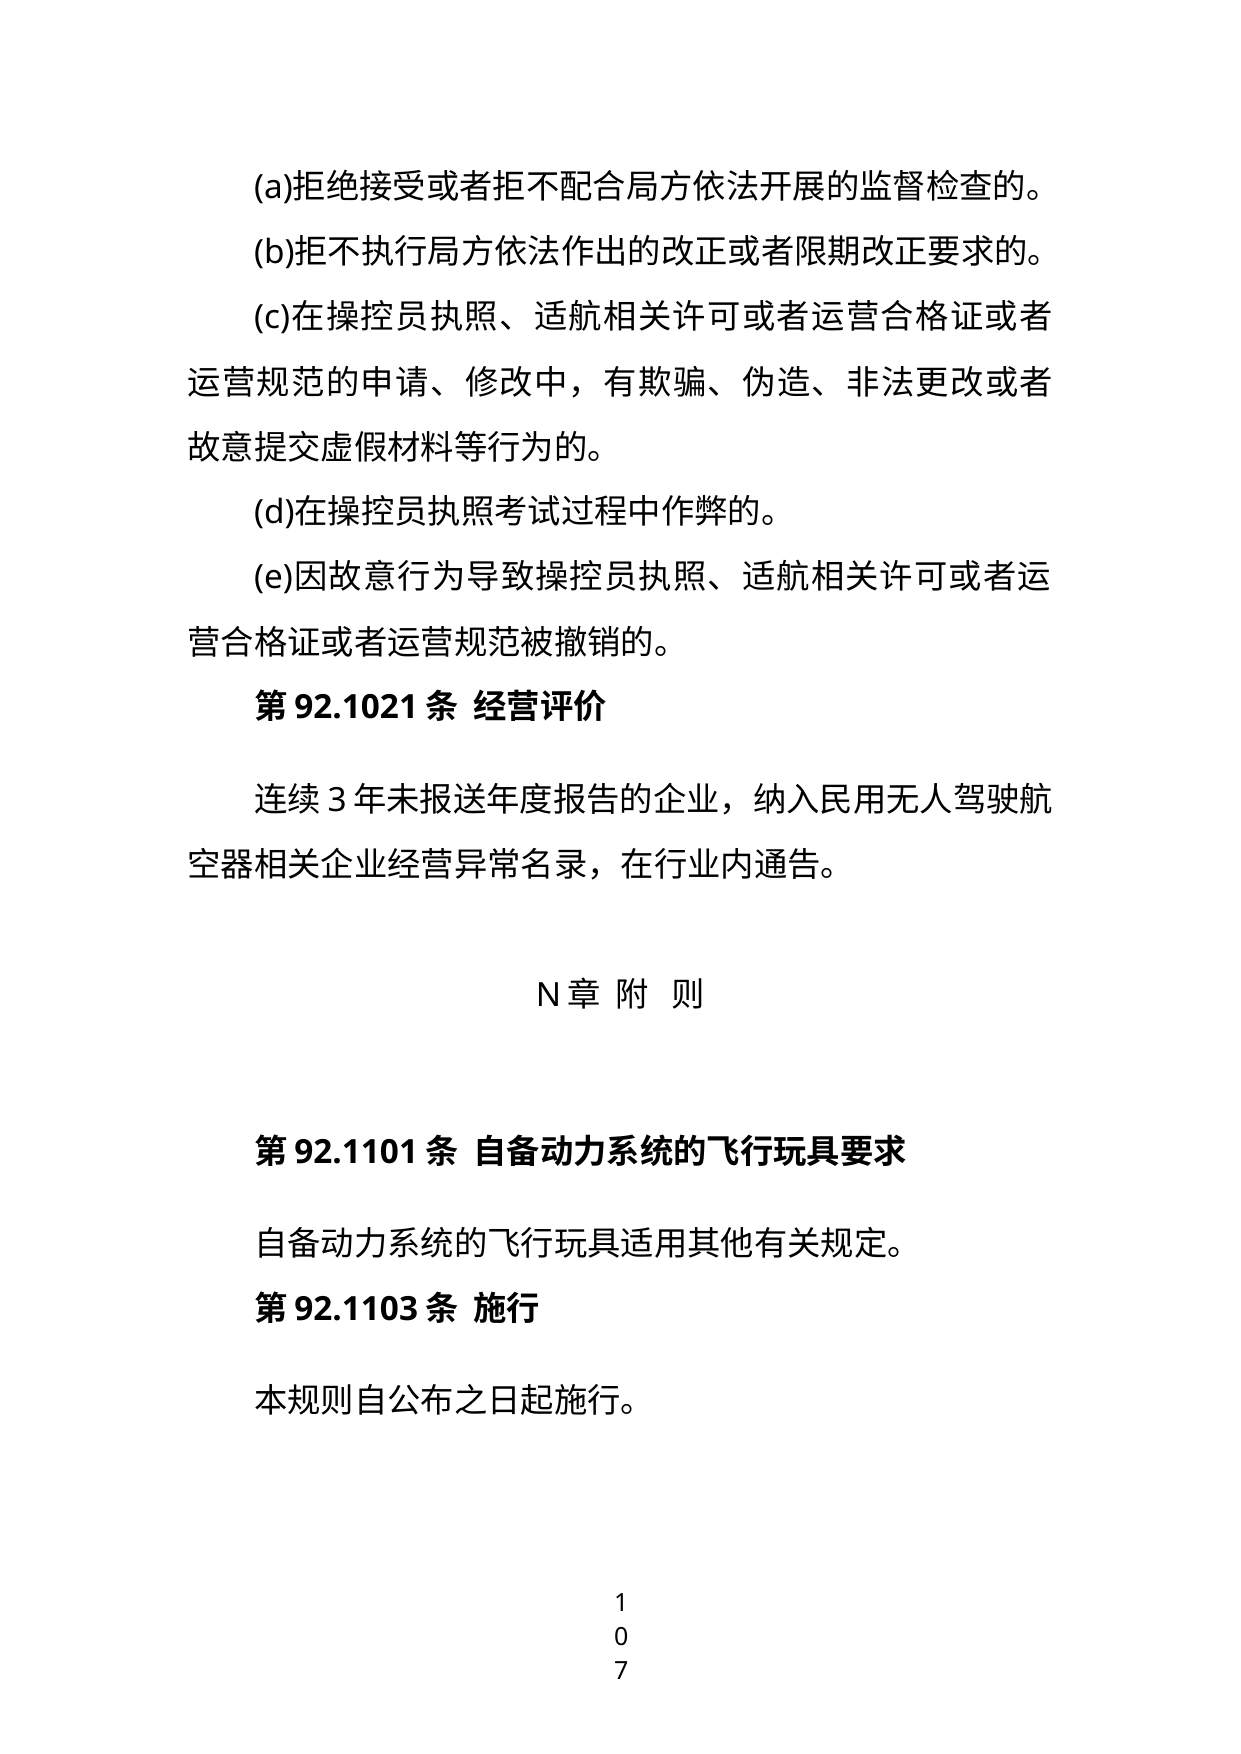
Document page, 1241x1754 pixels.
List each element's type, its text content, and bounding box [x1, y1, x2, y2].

subtitle 第92.1021条 经营评价 [187, 672, 1053, 737]
subtitle 第92.1103条 施行 [187, 1273, 1053, 1338]
text (d)在操控员执照考试过程中作弊的。 [187, 477, 1053, 542]
text (c)在操控员执照、适航相关许可或者运营合格证或者运营规范的申请、修改中，有欺骗、伪造、非法更改或者故意提交虚假材料等行为的。 [187, 282, 1053, 477]
text 本规则自公布之日起施行。 [187, 1365, 1053, 1430]
subtitle N章 附 则 [187, 959, 1053, 1024]
text 自备动力系统的飞行玩具适用其他有关规定。 [187, 1208, 1053, 1273]
text (a)拒绝接受或者拒不配合局方依法开展的监督检查的。 [187, 152, 1053, 217]
subtitle 第92.1101条 自备动力系统的飞行玩具要求 [187, 1116, 1053, 1181]
text (b)拒不执行局方依法作出的改正或者限期改正要求的。 [187, 217, 1053, 282]
text 连续3年未报送年度报告的企业，纳入民用无人驾驶航空器相关企业经营异常名录，在行业内通告。 [187, 764, 1053, 894]
text (e)因故意行为导致操控员执照、适航相关许可或者运营合格证或者运营规范被撤销的。 [187, 542, 1053, 672]
